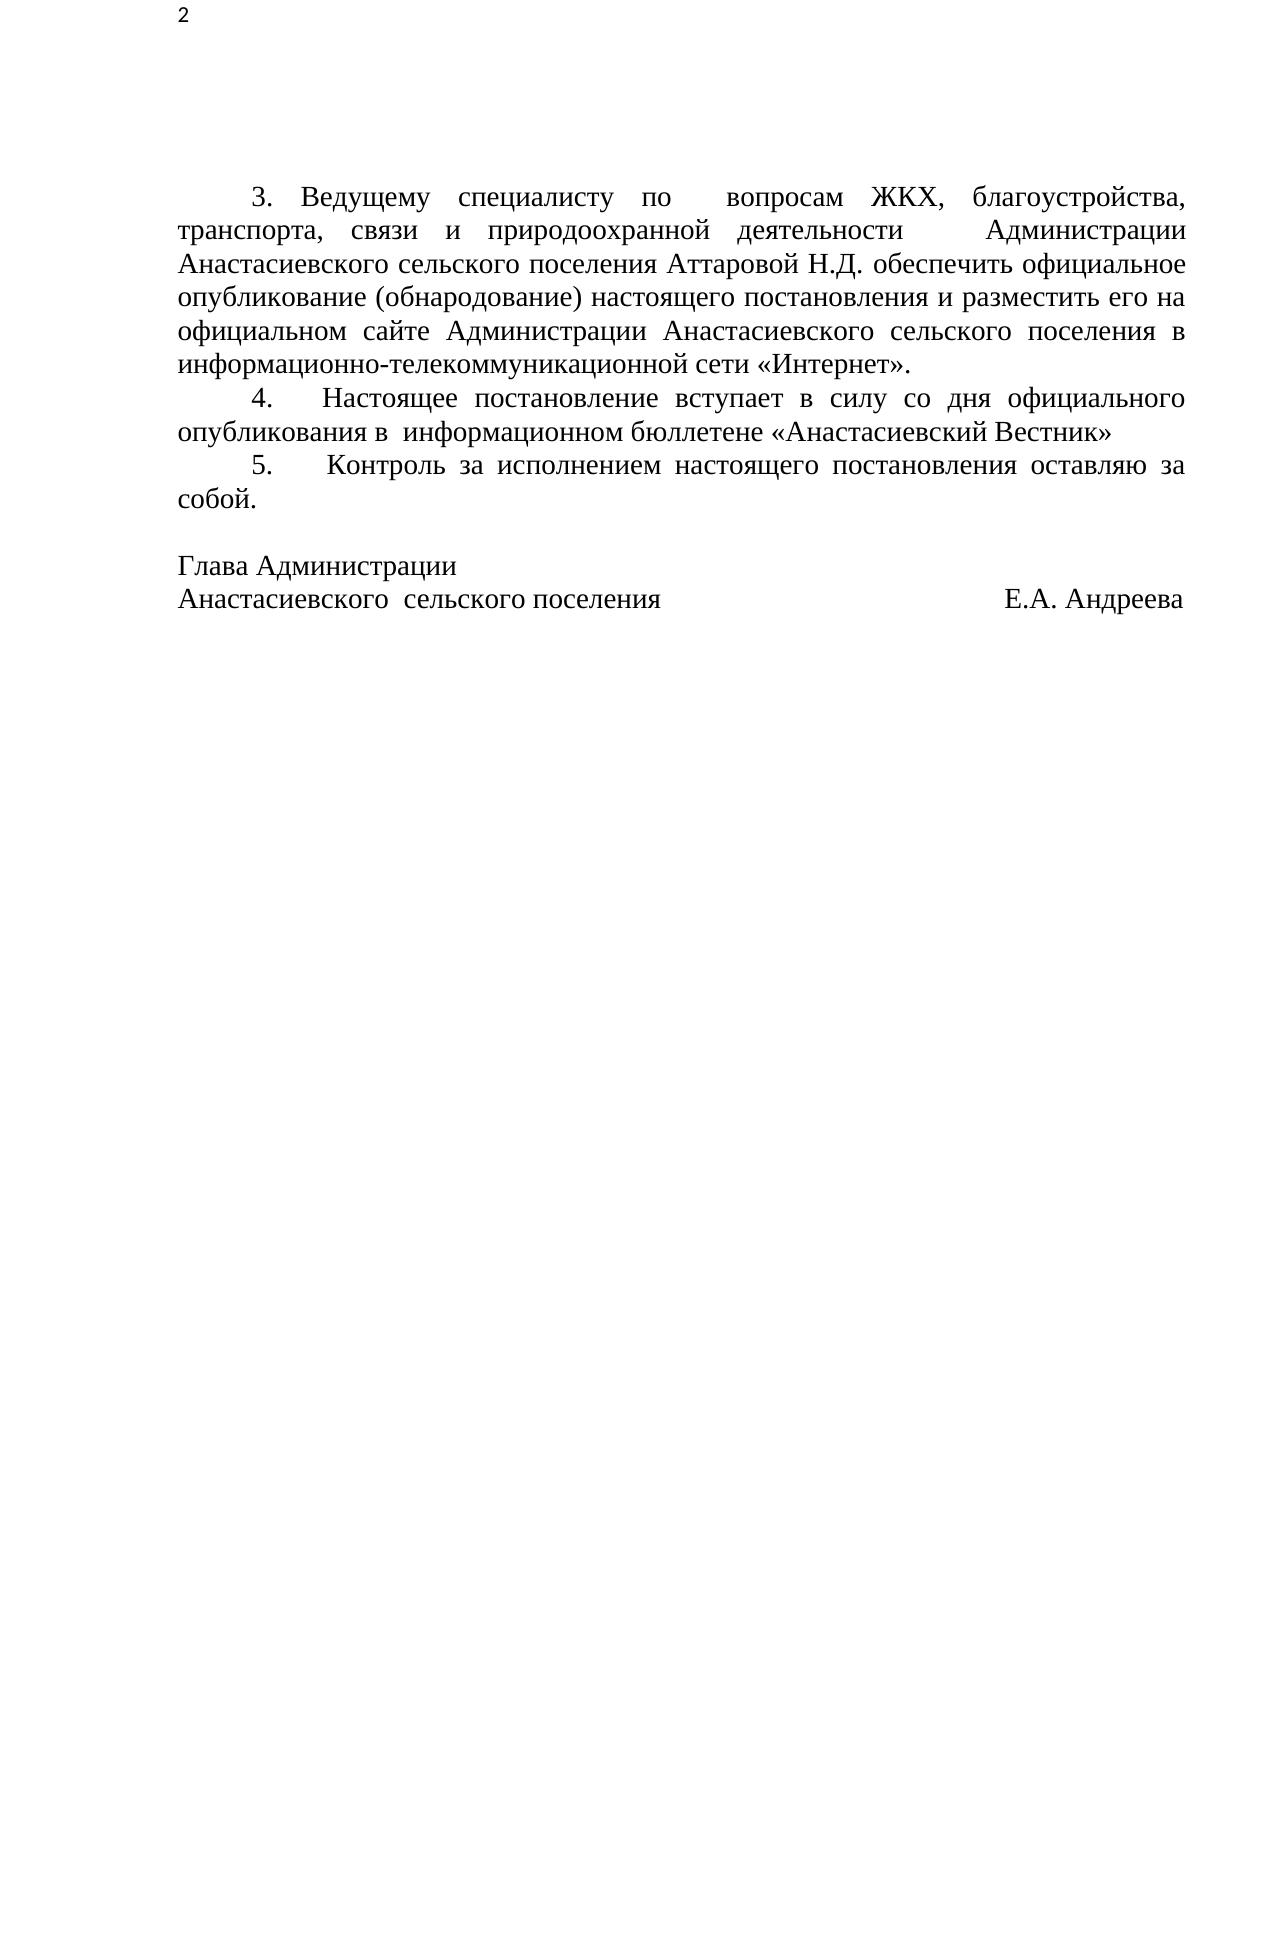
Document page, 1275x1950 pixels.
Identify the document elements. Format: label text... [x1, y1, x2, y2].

text Анастасиевского сельского поселения Е.А. Андреева [118, 581, 1186, 615]
text 4. Настоящее постановление вступает в силу со дня официального опубликования в информационном бюллетене «Анастасиевский Вестник» [177, 380, 1186, 447]
text 3. Ведущему специалисту по вопросам ЖКХ, благоустройства, транспорта, связи и природоохранной деятельности Администрации Анастасиевского сельского поселения Аттаровой Н.Д. обеспечить официальное опубликование (обнародование) настоящего постановления и разместить его на официальном сайте Администрации Анастасиевского сельского поселения в информационно-телекоммуникационной сети «Интернет». [177, 179, 1186, 380]
text Глава Администрации [177, 548, 1186, 581]
text 5. Контроль за исполнением настоящего постановления оставляю за собой. [177, 447, 1186, 514]
